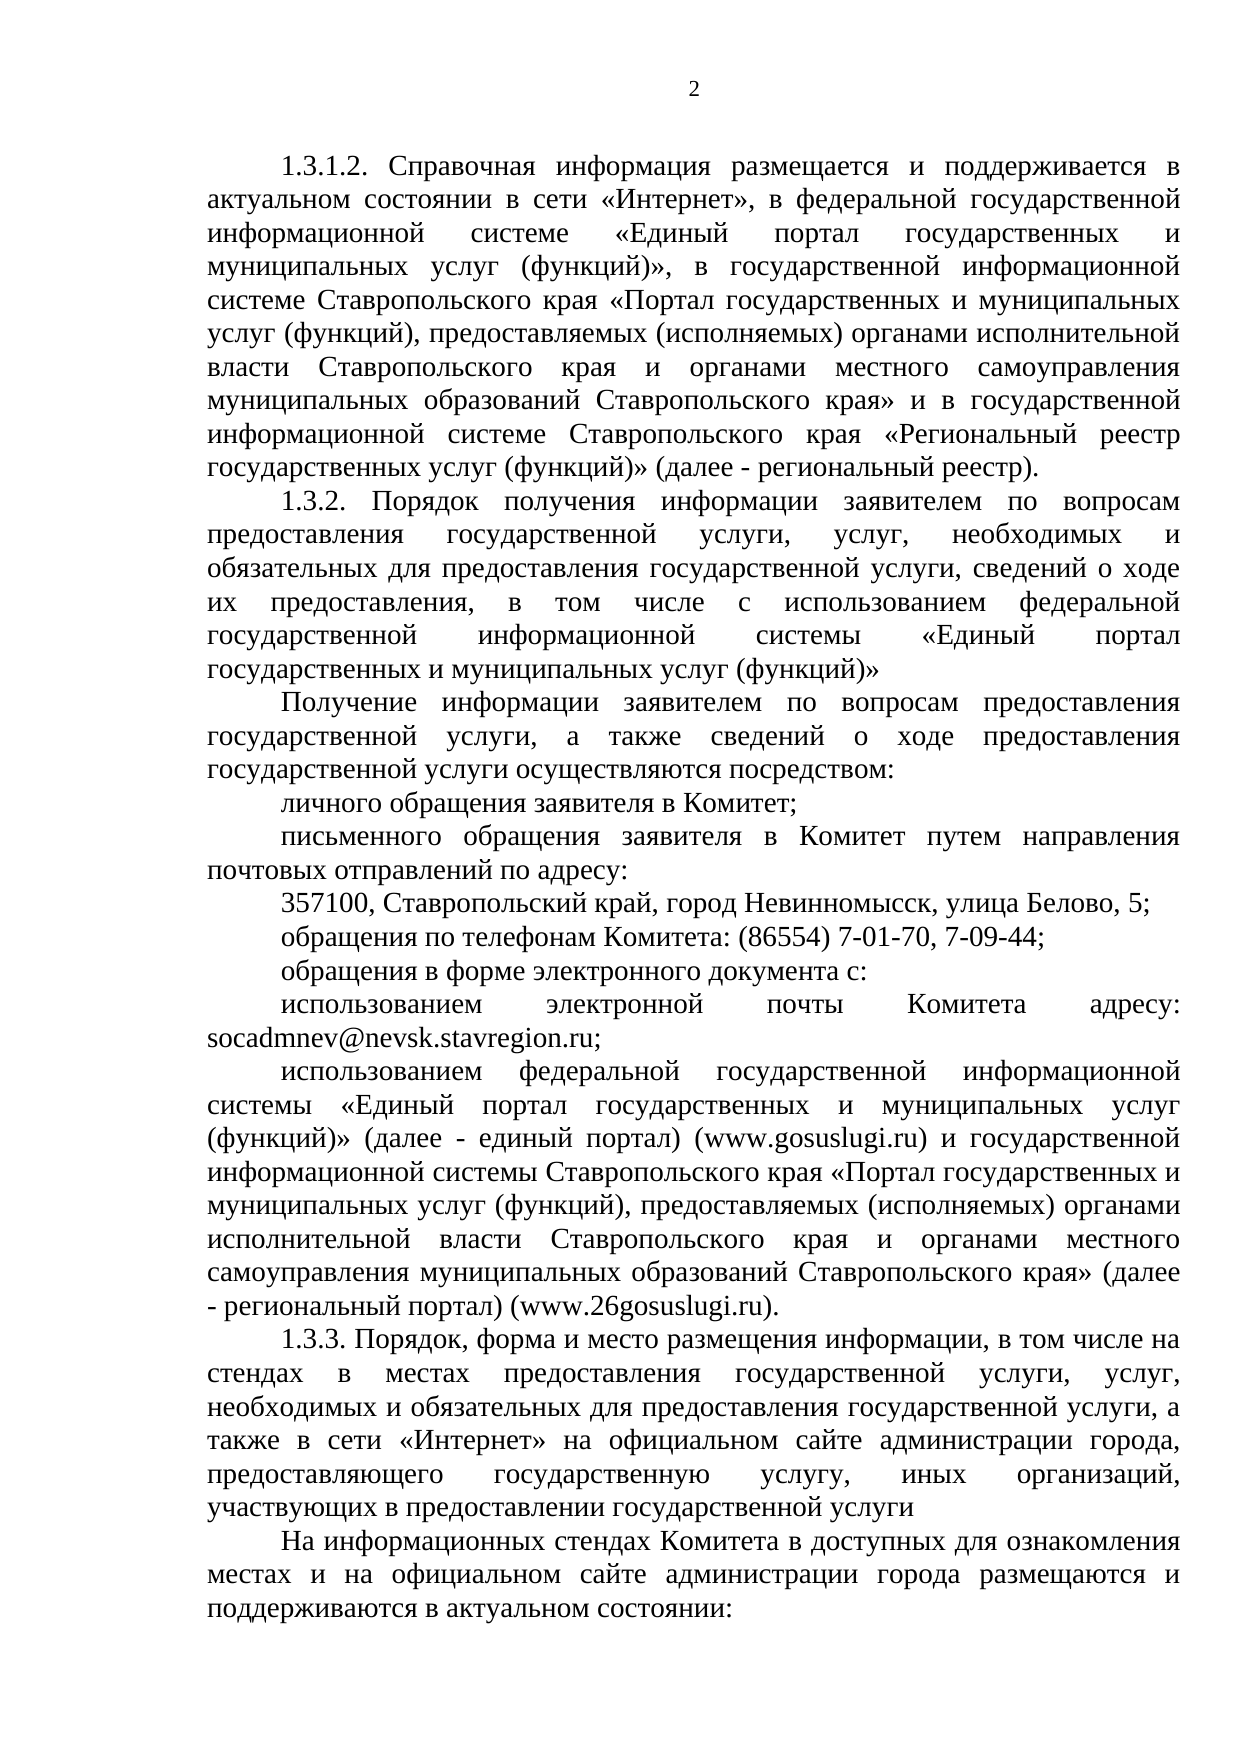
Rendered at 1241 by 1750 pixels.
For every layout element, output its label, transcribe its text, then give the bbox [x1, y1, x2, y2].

text 1.3.3. Порядок, форма и место размещения информации, в том числе на стендах в местах предоставления государственной услуги, услуг, необходимых и обязательных для предоставления государственной услуги, а также в сети «Интернет» на официальном сайте администрации города, предоставляющего государственную услугу, иных организаций, участвующих в предоставлении государственной услуги [207, 1322, 1181, 1523]
text письменного обращения заявителя в Комитет путем направления почтовых отправлений по адресу: [207, 818, 1181, 886]
text использованием электронной почты Комитета адресу: socadmnev@nevsk.stavregion.ru; [207, 986, 1181, 1053]
text обращения в форме электронного документа с: [207, 953, 1181, 986]
text личного обращения заявителя в Комитет; [207, 785, 1181, 818]
text 1.3.1.2. Справочная информация размещается и поддерживается в актуальном состоянии в сети «Интернет», в федеральной государственной информационной системе «Единый портал государственных и муниципальных услуг (функций)», в государственной информационной системе Ставропольского края «Портал государственных и муниципальных услуг (функций), предоставляемых (исполняемых) органами исполнительной власти Ставропольского края и органами местного самоуправления муниципальных образований Ставропольского края» и в государственной информационной системе Ставропольского края «Региональный реестр государственных услуг (функций)» (далее - региональный реестр). [207, 148, 1181, 483]
text 1.3.2. Порядок получения информации заявителем по вопросам предоставления государственной услуги, услуг, необходимых и обязательных для предоставления государственной услуги, сведений о ходе их предоставления, в том числе с использованием федеральной государственной информационной системы «Единый портал государственных и муниципальных услуг (функций)» [207, 483, 1181, 684]
text Получение информации заявителем по вопросам предоставления государственной услуги, а также сведений о ходе предоставления государственной услуги осуществляются посредством: [207, 684, 1181, 785]
text использованием федеральной государственной информационной системы «Единый портал государственных и муниципальных услуг (функций)» (далее - единый портал) (www.gosuslugi.ru) и государственной информационной системы Ставропольского края «Портал государственных и муниципальных услуг (функций), предоставляемых (исполняемых) органами исполнительной власти Ставропольского края и органами местного самоуправления муниципальных образований Ставропольского края» (далее - региональный портал) (www.26gosuslugi.ru). [207, 1053, 1181, 1322]
text 357100, Ставропольский край, город Невинномысск, улица Белово, 5; [207, 886, 1181, 919]
text На информационных стендах Комитета в доступных для ознакомления местах и на официальном сайте администрации города размещаются и поддерживаются в актуальном состоянии: [207, 1523, 1181, 1623]
text обращения по телефонам Комитета: (86554) 7-01-70, 7-09-44; [207, 919, 1181, 953]
